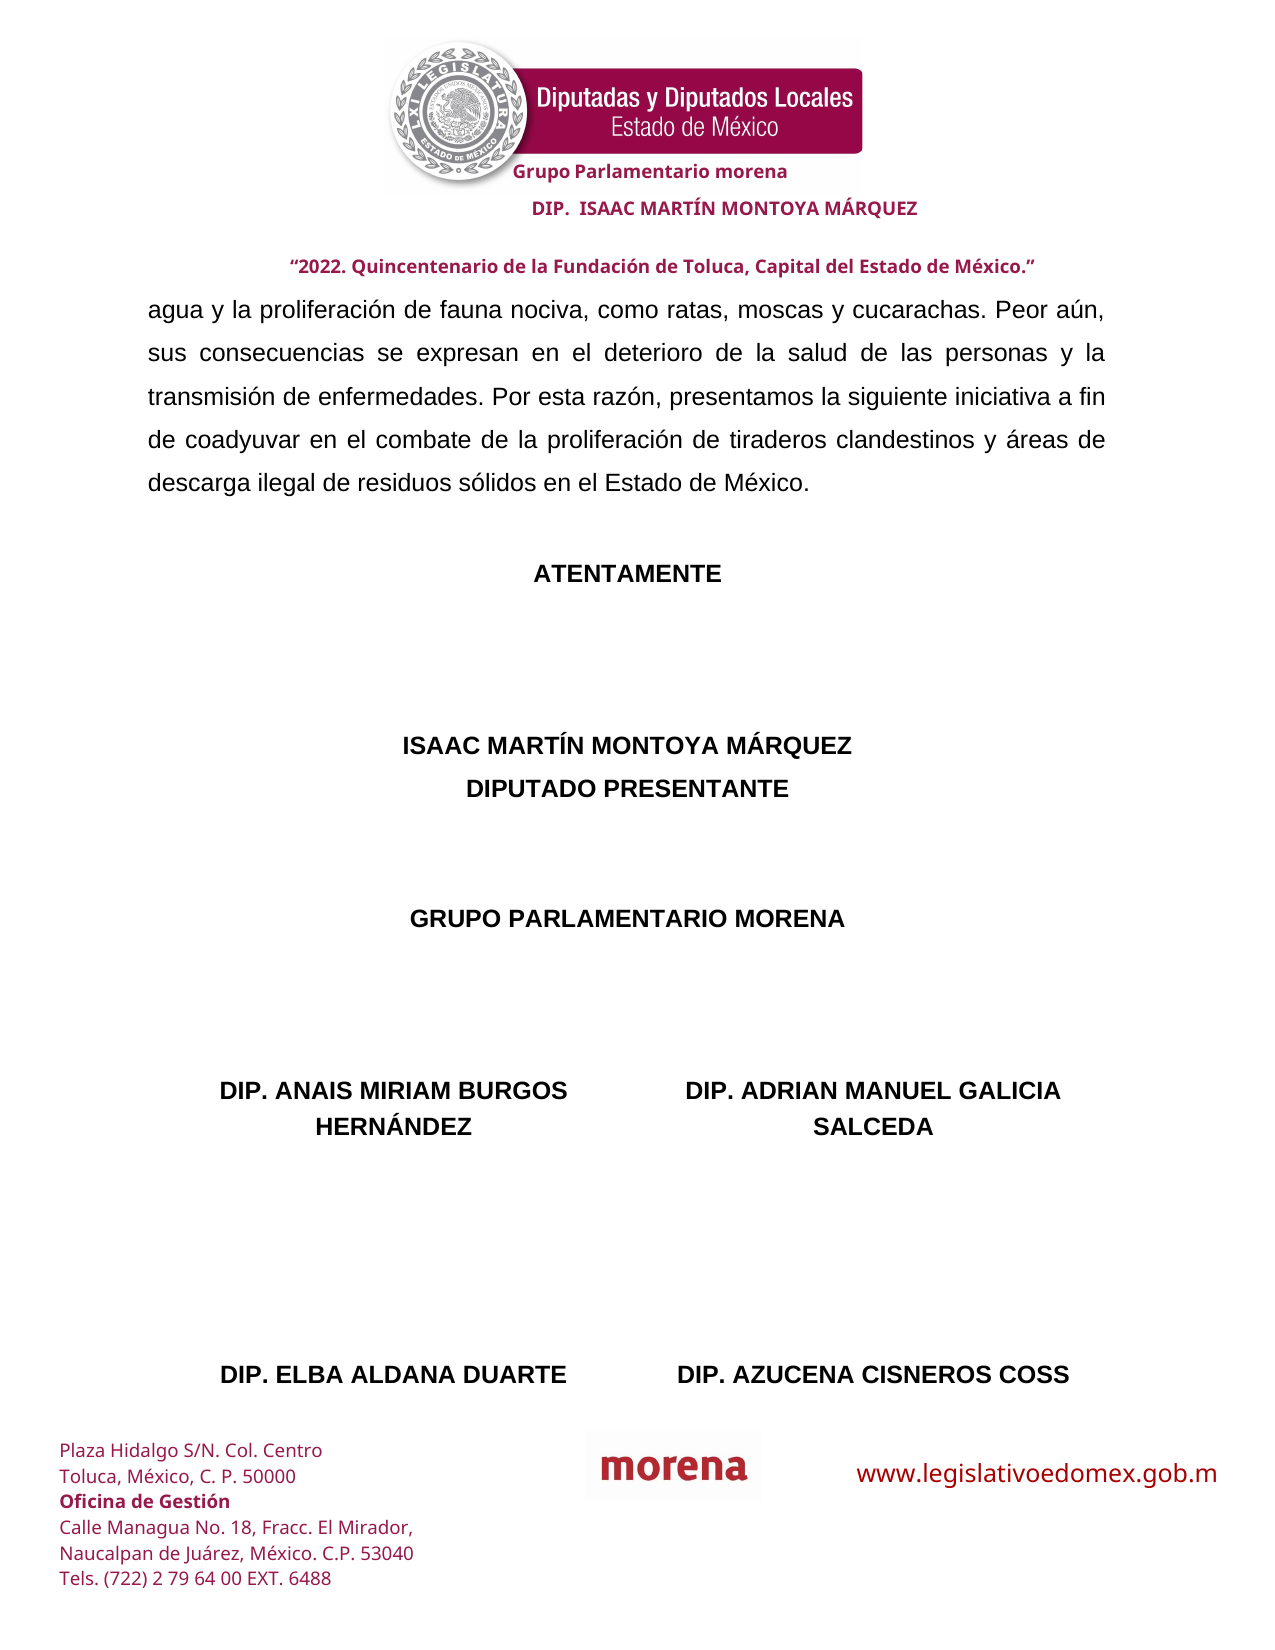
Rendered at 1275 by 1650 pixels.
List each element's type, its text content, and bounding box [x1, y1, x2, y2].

table_header DIP. ANAIS MIRIAM BURGOS HERNÁNDEZ [148, 964, 639, 1282]
text GRUPO PARLAMENTARIO MORENA [148, 904, 1107, 932]
table_header DIP. ADRIAN MANUEL GALICIA SALCEDA [639, 964, 1107, 1282]
text ATENTAMENTE [148, 559, 1107, 587]
table_cell DIP. ELBA ALDANA DUARTE [148, 1282, 639, 1399]
text DIPUTADO PRESENTANTE [148, 774, 1107, 803]
table_cell DIP. AZUCENA CISNEROS COSS [639, 1282, 1107, 1399]
text ISAAC MARTÍN MONTOYA MÁRQUEZ [148, 731, 1107, 760]
picture [584, 1431, 762, 1501]
picture [383, 36, 863, 194]
